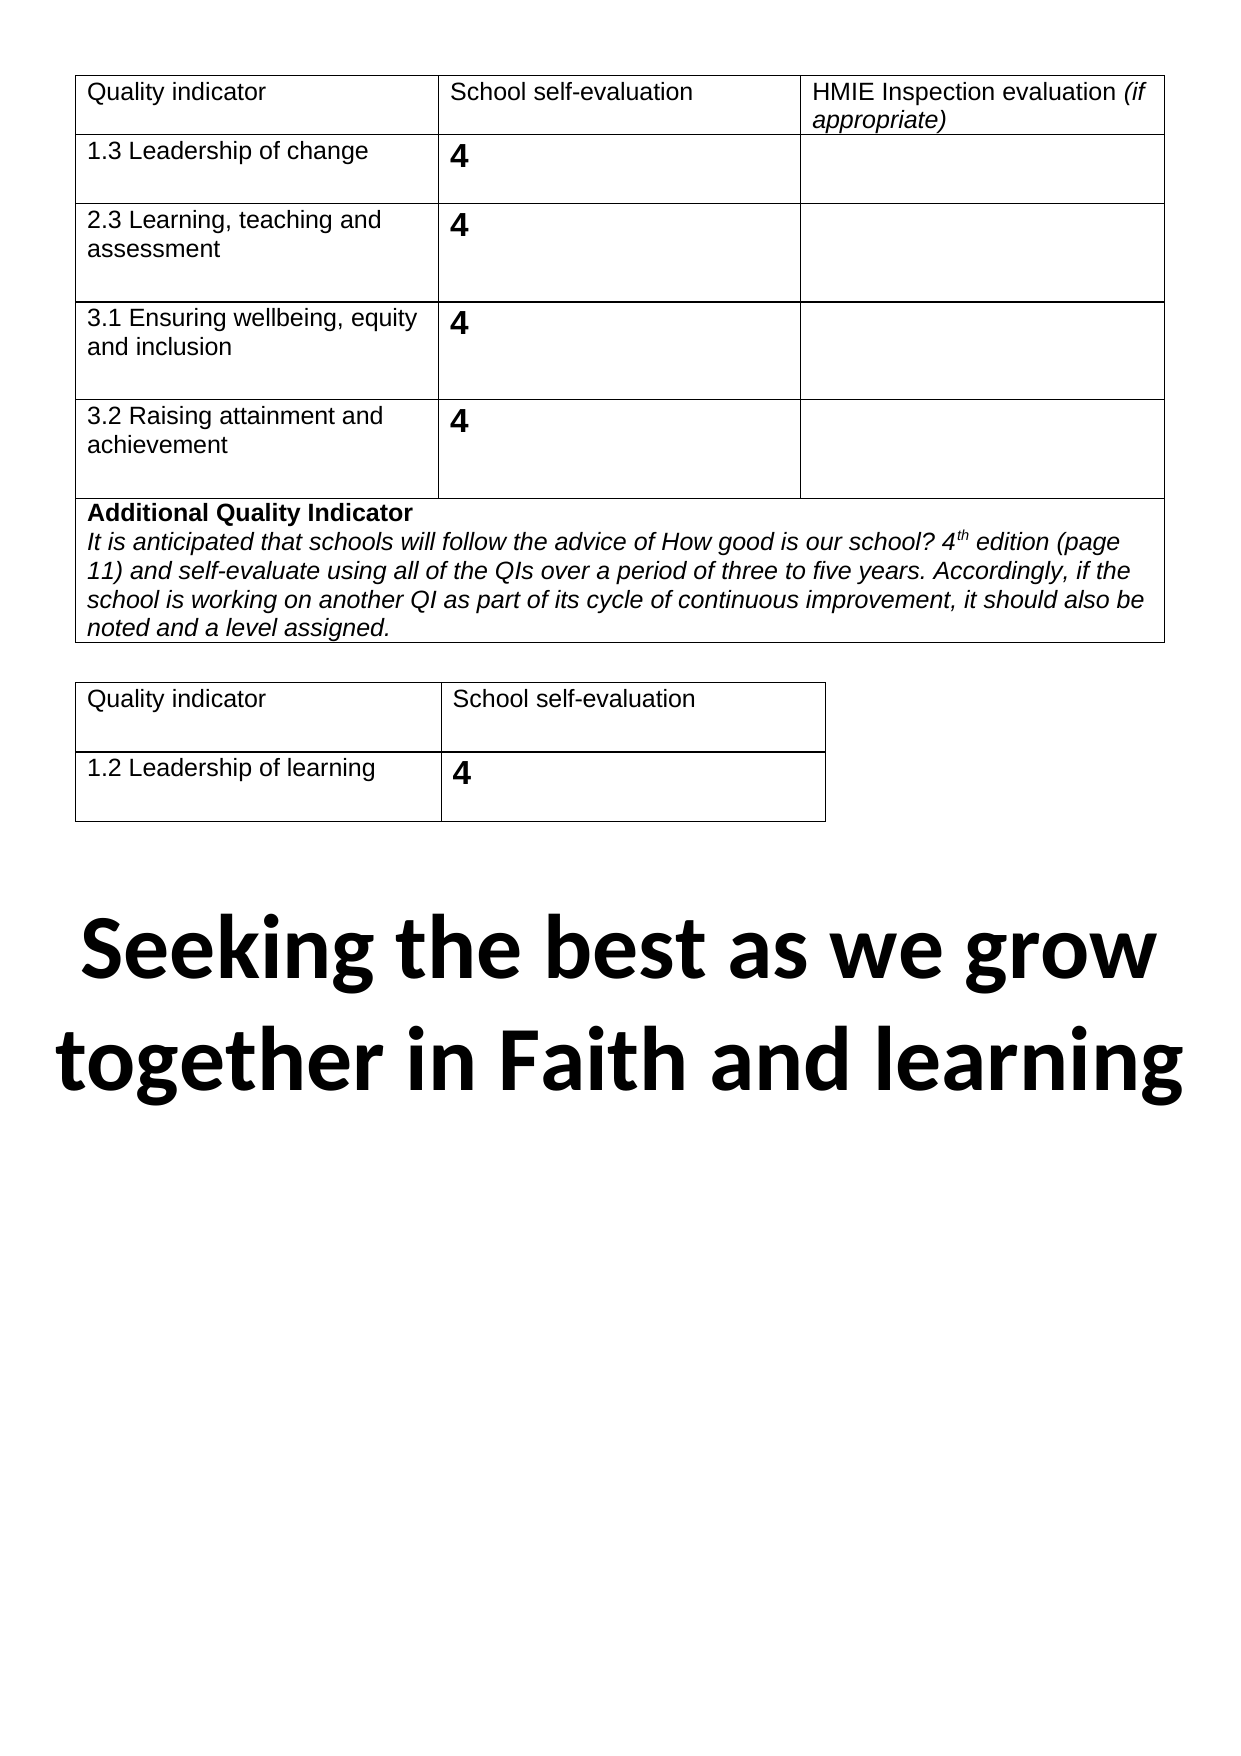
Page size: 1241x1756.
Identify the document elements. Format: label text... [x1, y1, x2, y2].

table_cell 4 [439, 303, 800, 399]
table_cell 3.2 Raising attainment and achievement [76, 400, 438, 497]
table_cell Additional Quality Indicator It is anticipated that schools will follow the advice of How good is our school? 4th edition (page 11) and self-evaluate using all of the QIs over a period of three to five years. Accordingly, if the school is working on another QI as part of its cycle of continuous improvement, it should also be noted and a level assigned. [76, 499, 1164, 642]
table_cell 1.2 Leadership of learning [76, 753, 441, 821]
table_cell [801, 400, 1164, 497]
table_cell [801, 204, 1164, 301]
table_cell School self-evaluation [439, 76, 800, 134]
table_cell [801, 135, 1164, 203]
table_cell [801, 303, 1164, 399]
table_cell Quality indicator [76, 76, 438, 134]
table_cell 3.1 Ensuring wellbeing, equity and inclusion [76, 303, 438, 399]
table_cell 1.3 Leadership of change [76, 135, 438, 203]
table_cell 4 [439, 204, 800, 301]
table_cell 4 [439, 135, 800, 203]
table_cell HMIE Inspection evaluation (if appropriate) [801, 76, 1164, 134]
table_cell 4 [442, 753, 825, 821]
table_header School self-evaluation [442, 683, 825, 751]
table_header Quality indicator [76, 683, 441, 751]
table_cell 4 [439, 400, 800, 497]
table_cell 2.3 Learning, teaching and assessment [76, 204, 438, 301]
